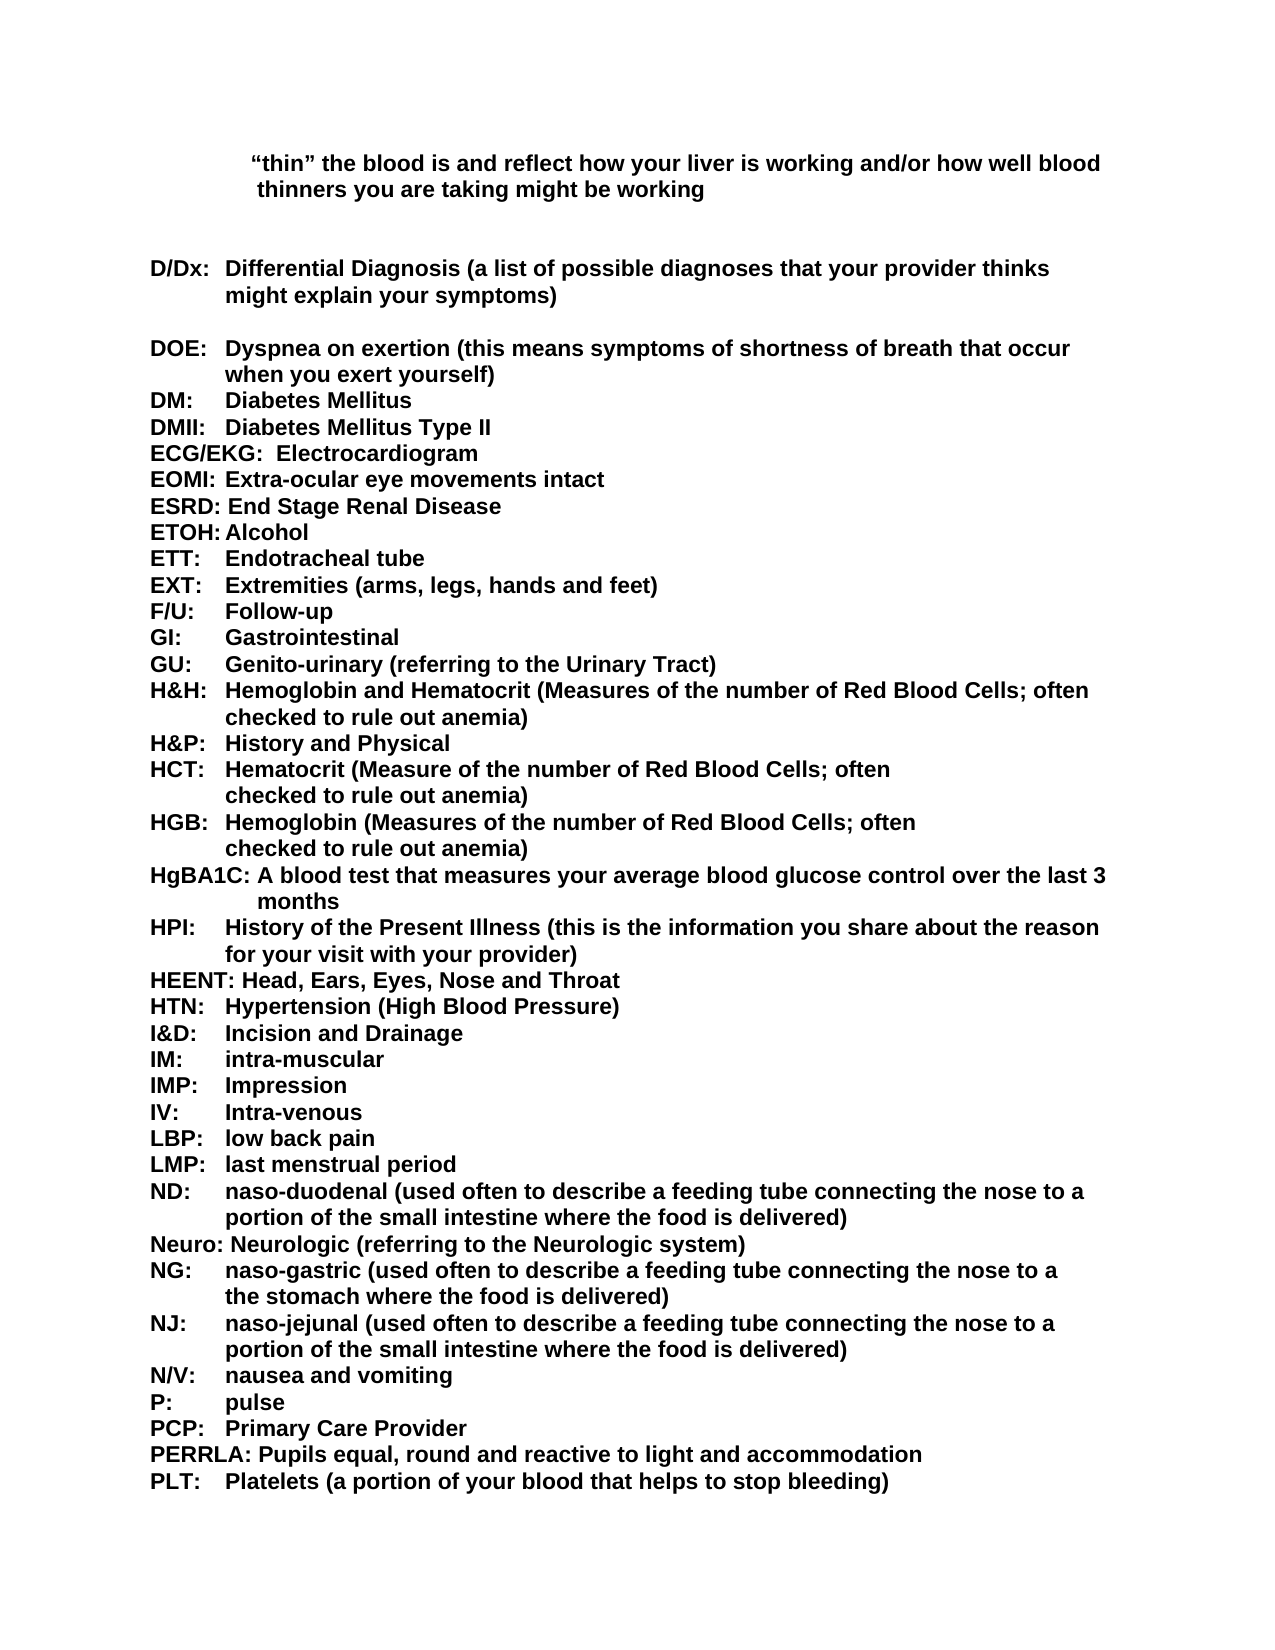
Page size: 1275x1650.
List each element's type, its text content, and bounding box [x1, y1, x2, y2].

text ETOH: Alcohol [150, 519, 1125, 545]
text PCP: Primary Care Provider [150, 1415, 1125, 1441]
text PLT: Platelets (a portion of your blood that helps to stop bleeding) [150, 1468, 1125, 1494]
text GI: Gastrointestinal [150, 624, 1125, 651]
text HCT: Hematocrit (Measure of the number of Red Blood Cells; often [150, 756, 1125, 782]
text might explain your symptoms) [150, 282, 1125, 308]
text I&D: Incision and Drainage [150, 1020, 1125, 1046]
text P: pulse [150, 1389, 1125, 1415]
text ETT: Endotracheal tube [150, 545, 1125, 572]
text portion of the small intestine where the food is delivered) [150, 1336, 1125, 1362]
text “thin” the blood is and reflect how your liver is working and/or how well blood [150, 150, 1125, 176]
text when you exert yourself) [150, 361, 1125, 387]
text EXT: Extremities (arms, legs, hands and feet) [150, 572, 1125, 598]
text portion of the small intestine where the food is delivered) [150, 1204, 1125, 1231]
text D/Dx: Differential Diagnosis (a list of possible diagnoses that your provider thinks [150, 255, 1125, 282]
text N/V: nausea and vomiting [150, 1362, 1125, 1389]
text DMII: Diabetes Mellitus Type II [150, 413, 1125, 440]
text HGB: Hemoglobin (Measures of the number of Red Blood Cells; often [150, 809, 1125, 835]
text EOMI: Extra-ocular eye movements intact [150, 466, 1125, 493]
text NG: naso-gastric (used often to describe a feeding tube connecting the nose to a [150, 1257, 1125, 1283]
text ESRD: End Stage Renal Disease [150, 493, 1125, 519]
text HTN: Hypertension (High Blood Pressure) [150, 993, 1125, 1020]
text HEENT: Head, Ears, Eyes, Nose and Throat [150, 967, 1125, 993]
text for your visit with your provider) [150, 941, 1125, 967]
text ND: naso-duodenal (used often to describe a feeding tube connecting the nose to a [150, 1178, 1125, 1204]
text months [150, 888, 1125, 914]
text LBP: low back pain [150, 1125, 1125, 1151]
text IMP: Impression [150, 1072, 1125, 1099]
text checked to rule out anemia) [150, 703, 1125, 730]
text DM: Diabetes Mellitus [150, 387, 1125, 413]
text IV: Intra-venous [150, 1099, 1125, 1125]
text NJ: naso-jejunal (used often to describe a feeding tube connecting the nose to a [150, 1309, 1125, 1336]
text H&H: Hemoglobin and Hematocrit (Measures of the number of Red Blood Cells; often [150, 677, 1125, 703]
text DOE: Dyspnea on exertion (this means symptoms of shortness of breath that occur [150, 334, 1125, 361]
text the stomach where the food is delivered) [150, 1283, 1125, 1309]
text HgBA1C: A blood test that measures your average blood glucose control over the last 3 [150, 862, 1125, 888]
text GU: Genito-urinary (referring to the Urinary Tract) [150, 651, 1125, 677]
text Neuro: Neurologic (referring to the Neurologic system) [150, 1231, 1125, 1257]
text thinners you are taking might be working [150, 176, 1125, 203]
text F/U: Follow-up [150, 598, 1125, 624]
text ECG/EKG: Electrocardiogram [150, 440, 1125, 466]
text PERRLA: Pupils equal, round and reactive to light and accommodation [150, 1441, 1125, 1468]
text checked to rule out anemia) [150, 782, 1125, 809]
text checked to rule out anemia) [150, 835, 1125, 862]
text H&P: History and Physical [150, 730, 1125, 756]
text HPI: History of the Present Illness (this is the information you share about the reason [150, 914, 1125, 941]
text LMP: last menstrual period [150, 1151, 1125, 1178]
text IM: intra-muscular [150, 1046, 1125, 1072]
